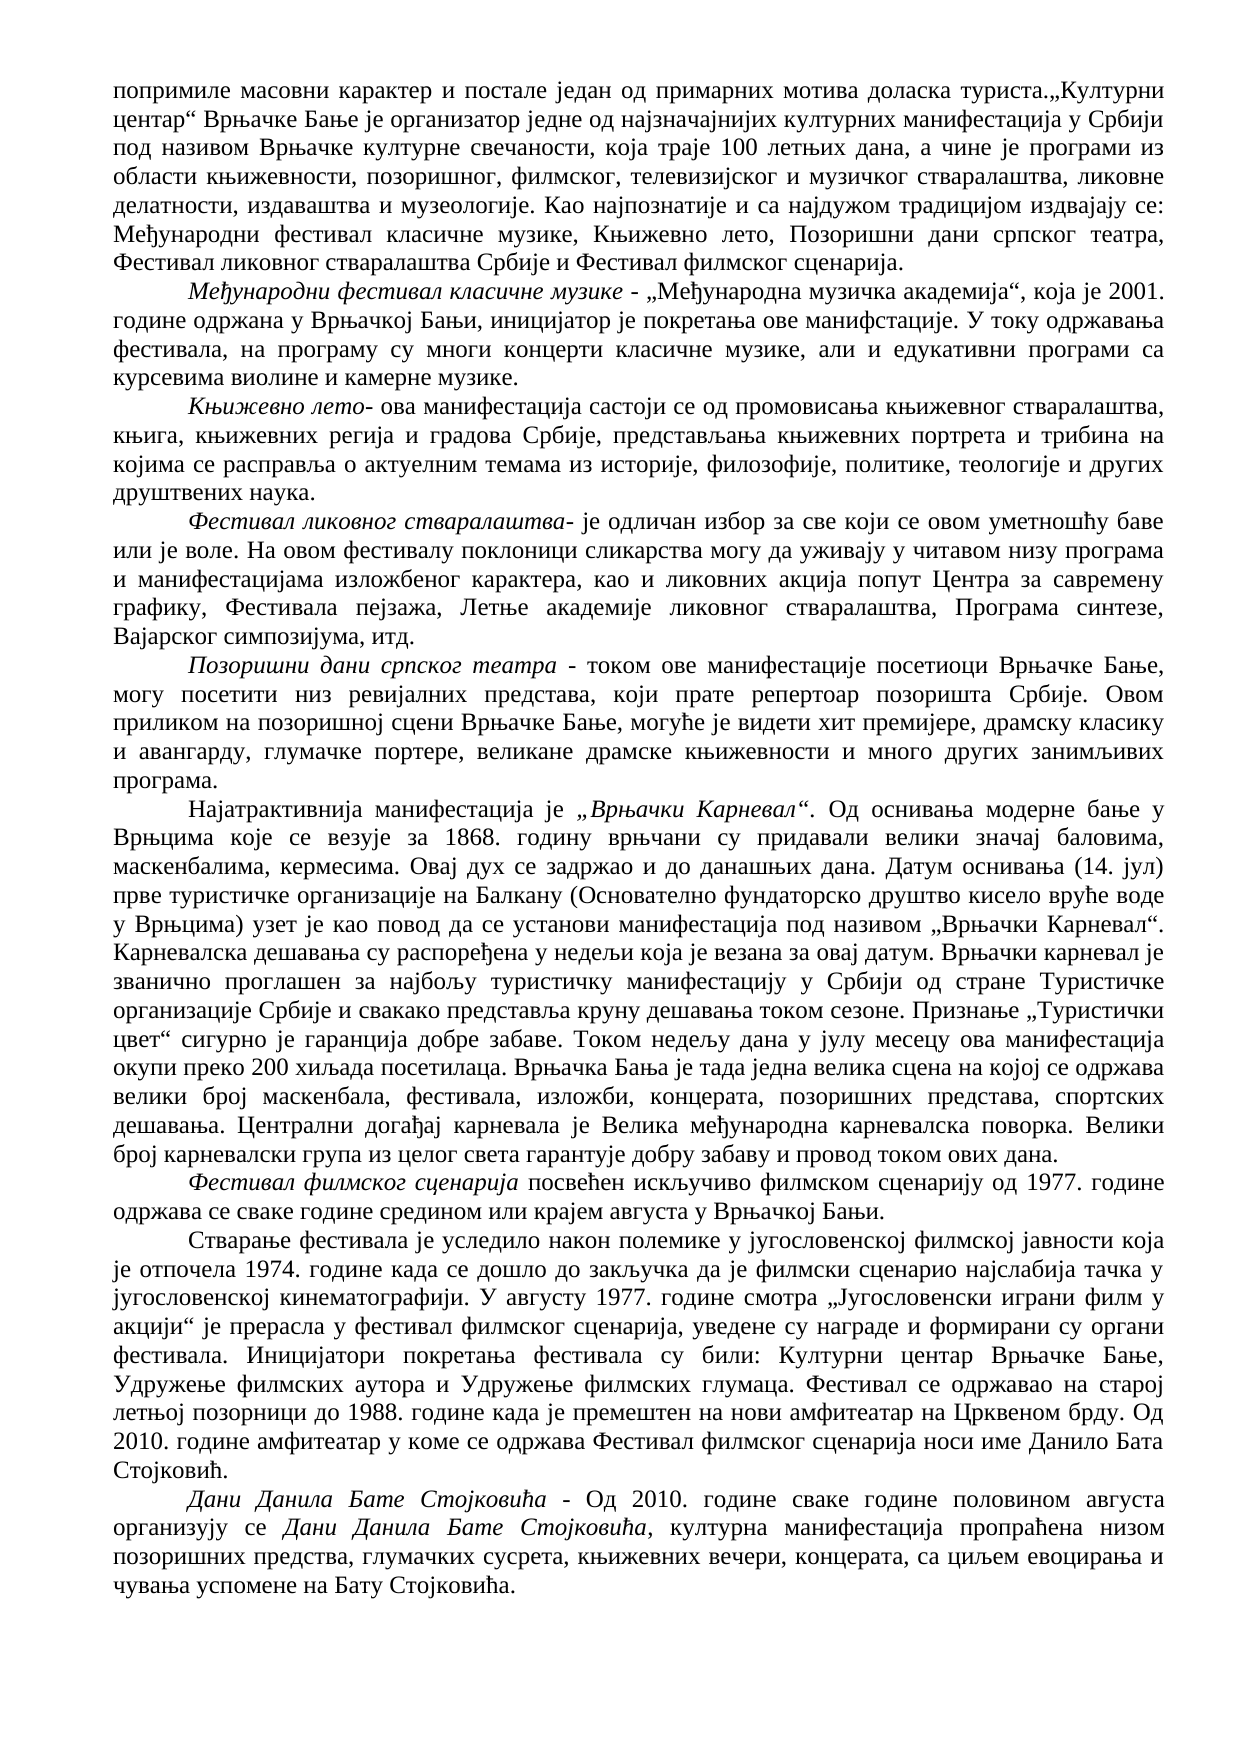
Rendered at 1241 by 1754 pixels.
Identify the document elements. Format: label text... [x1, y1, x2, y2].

text Међународни фестивал класичне музике - „Међународна музичка академија“, која је 2001. године одржана у Врњачкој Бањи, иницијатор је покретања ове манифстације. У току одржавања фестивала, на програму су многи концерти класичне музике, али и едукативни програми са курсевима виолине и камерне музике. [113, 276, 1165, 391]
text Фестивал филмског сценарија посвећен искључиво филмском сценарију од 1977. године одржава се сваке године средином или крајем августа у Врњачкој Бањи. [113, 1167, 1165, 1225]
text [113, 75, 1165, 276]
text Стварање фестивала је уследило након полемике у југословенској филмској јавности која је отпочела 1974. године када се дошло до закључка да је филмски сценарио најслабија тачка у југословенској кинематографији. У августу 1977. године смотра „Југословенски играни филм у акцији“ је прерасла у фестивал филмског сценарија, уведене су награде и формирани су органи фестивала. Иницијатори покретања фестивала су били: Културни центар Врњачке Бање, Удружење филмских аутора и Удружење филмских глумаца. Фестивал се одржавао на старој летњој позорници до 1988. године када је премештен на нови амфитеатар на Црквеном брду. Од 2010. године амфитеатар у коме се одржава Фестивал филмског сценарија носи име Данило Бата Стојковић. [113, 1225, 1165, 1484]
text Фестивал ликовног стваралаштва- је одличан избор за све који се овом уметношћу баве или је воле. На овом фестивалу поклоници сликарства могу да уживају у читавом низу програма и манифестацијама изложбеног карактера, као и ликовних акција попут Центра за савремену графику, Фестивала пејзажа, Летње академије ликовног стваралаштва, Програма синтезе, Вајарског симпозијума, итд. [113, 506, 1165, 650]
text Књижевно лето- ова манифестација састоји се од промовисања књижевног стваралаштва, књига, књижевних регија и градова Србије, представљања књижевних портрета и трибина на којима се расправља о актуелним темама из историје, филозофије, политике, теологије и других друштвених наука. [113, 391, 1165, 506]
text Дани Данила Бате Стојковића - Oд 2010. године сваке године половином августа организују се Дани Данила Бате Стојковића, културна манифестација пропраћена низом позоришних предства, глумачких сусрета, књижевних вечери, концерата, са циљем евоцирања и чувања успомене на Бату Стојковића. [113, 1484, 1165, 1599]
text Најатрактивнија манифестација је „Врњачки Карневал“. Од оснивања модерне бање у Врњцима које се везује за 1868. годину врњчани су придавали велики значај баловима, маскенбалима, кермесима. Овај дух се задржао и до данашњих дана. Датум оснивања (14. јул) прве туристичке организације на Балкану (Основателно фундаторско друштво кисело вруће воде у Врњцима) узет је као повод да се установи манифестација под називом „Врњачки Карневал“. Карневалска дешавања су распоређена у недељи која је везана за овај датум. Врњачки карневал је званично проглашен за најбољу туристичку манифестацију у Србији од стране Туристичке организације Србије и свакако представља круну дешавања током сезоне. Признање „Туристички цвет“ сигурно је гаранција добре забаве. Током недељу дана у јулу месецу ова манифестација окупи преко 200 хиљада посетилаца. Врњачка Бања је тада једна велика сцена на којој се одржава велики број маскенбала, фестивала, изложби, концерата, позоришних представа, спортских дешавања. Централни догађај карневала је Велика међународна карневалска поворка. Велики број карневалски група из целог света гарантује добру забаву и провод током ових дана. [113, 794, 1165, 1167]
text Позоришни дани српског театра - током ове манифестације посетиоци Врњачке Бање, могу посетити низ ревијалних представа, који прате репертоар позоришта Србије. Овом приликом на позоришној сцени Врњачке Бање, могуће је видети хит премијере, драмску класику и авангарду, глумачке портере, великане драмске књижевности и много других занимљивих програма. [113, 650, 1165, 794]
